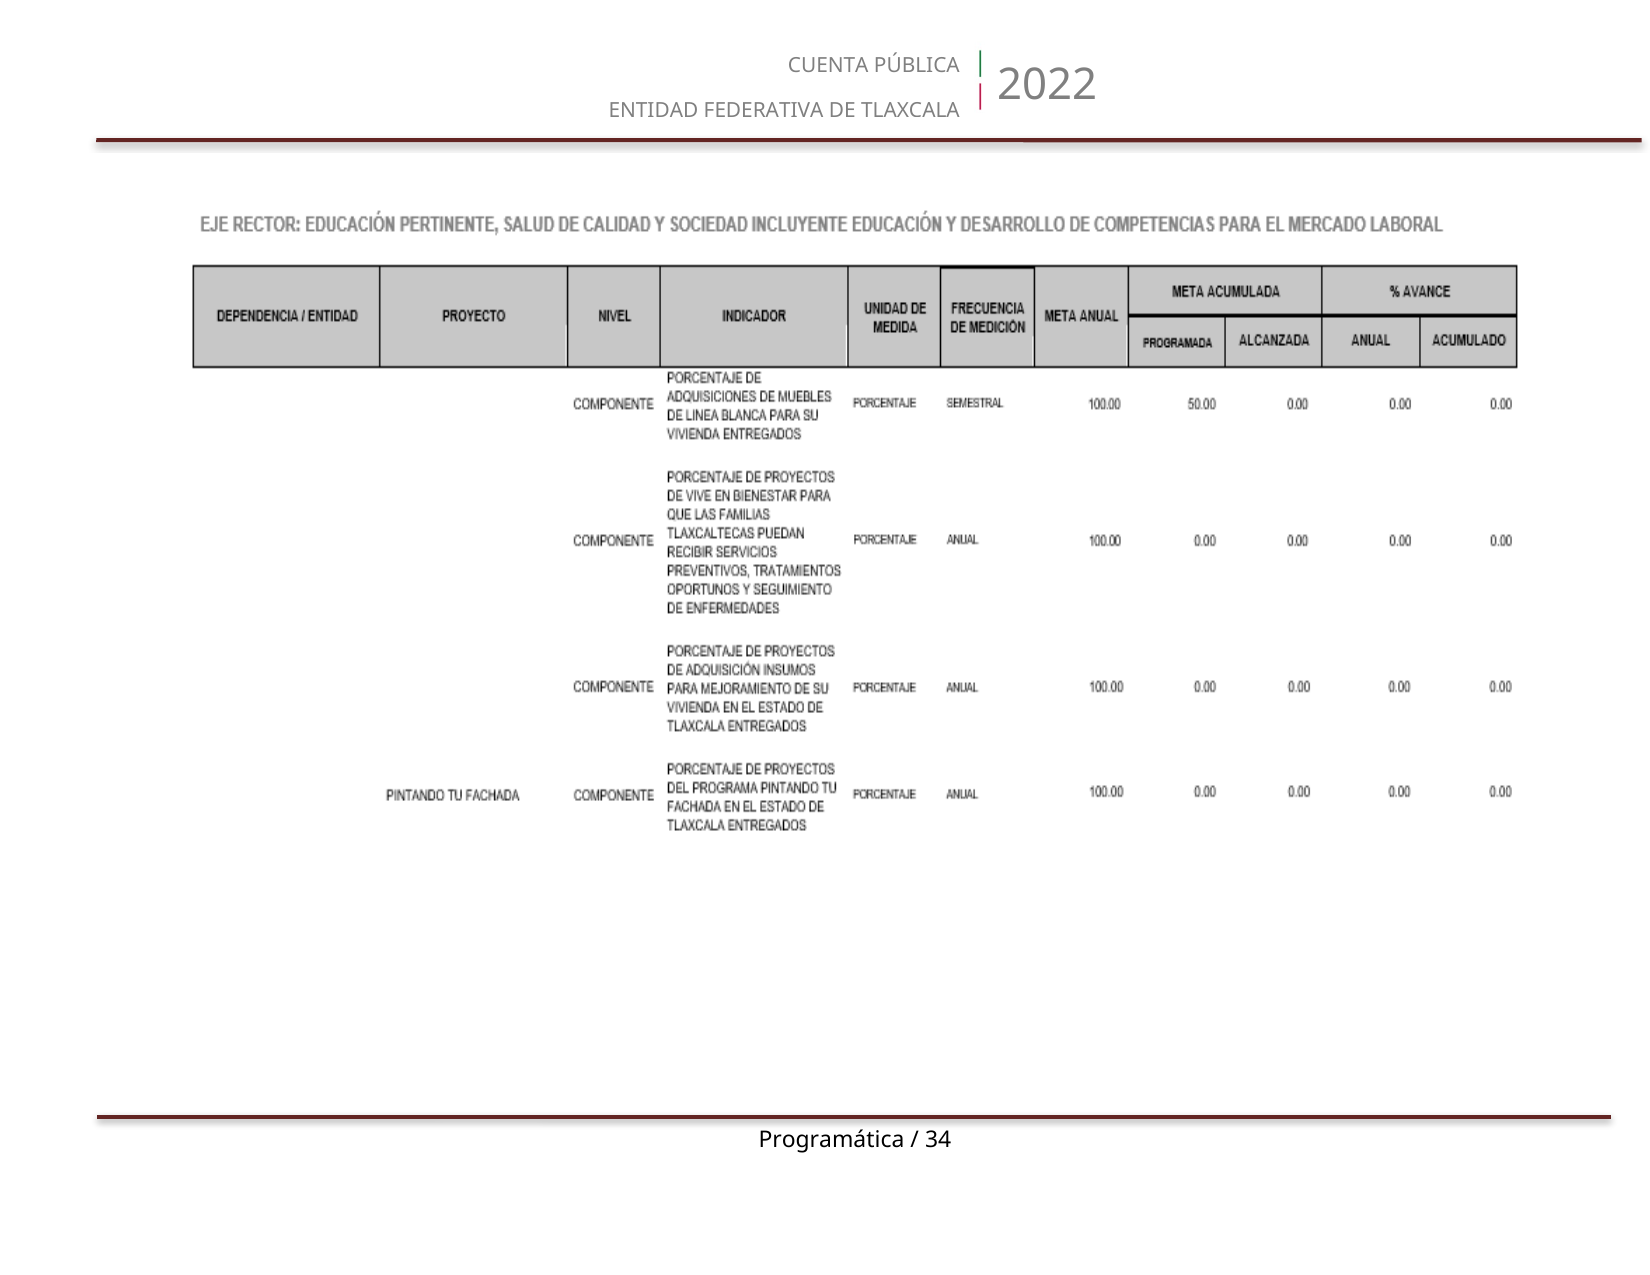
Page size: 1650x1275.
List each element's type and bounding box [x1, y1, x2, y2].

picture [187, 200, 1522, 850]
picture [974, 41, 991, 113]
